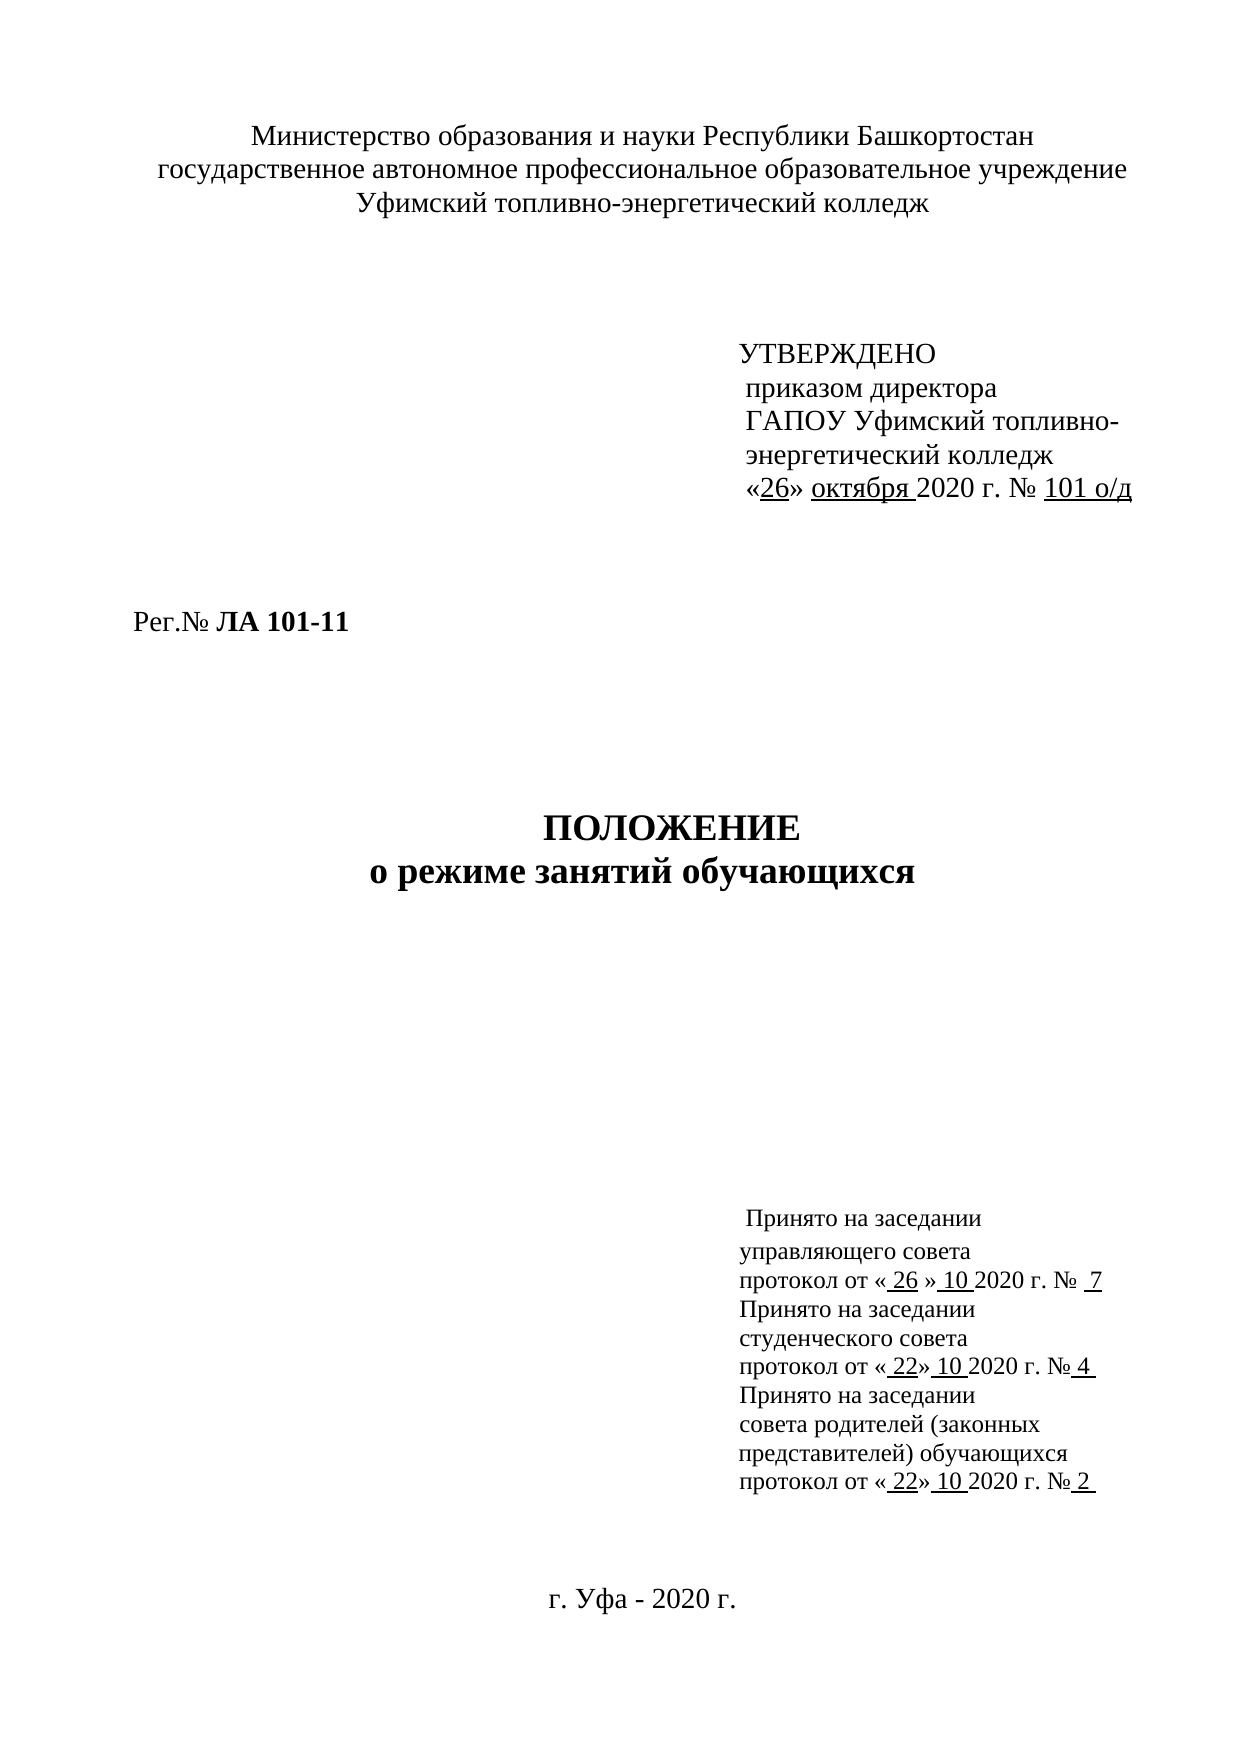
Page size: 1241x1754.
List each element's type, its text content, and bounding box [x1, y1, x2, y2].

text Принято на заседании [133, 1203, 1152, 1232]
text протокол от « 26 » 10 2020 г. № 7 [133, 1265, 1152, 1294]
text протокол от « 22» 10 2020 г. № 4 [133, 1351, 1152, 1380]
text Рег.№ ЛА 101-11 [133, 604, 1152, 638]
text г. Уфа - 2020 г. [133, 1581, 1152, 1615]
text о режиме занятий обучающихся [133, 849, 1152, 892]
text совета родителей (законных представителей) обучающихся [133, 1409, 1152, 1466]
text протокол от « 22» 10 2020 г. № 2 [133, 1466, 1152, 1495]
text Уфимский топливно-энергетический колледж [133, 185, 1152, 219]
text приказом директора [133, 370, 1152, 403]
text Принято на заседании [133, 1380, 1152, 1409]
text ПОЛОЖЕНИЕ [133, 806, 1152, 849]
text Министерство образования и науки Республики Башкортостан [133, 118, 1152, 152]
text студенческого совета [133, 1323, 1152, 1351]
text ГАПОУ Уфимский топливно- [133, 403, 1152, 437]
text управляющего совета [133, 1236, 1152, 1265]
text «26» октября 2020 г. № 101 о/д [133, 470, 1152, 504]
text УТВЕРЖДЕНО [133, 336, 1152, 370]
text Принято на заседании [133, 1294, 1152, 1323]
text энергетический колледж [133, 437, 1152, 470]
text государственное автономное профессиональное образовательное учреждение [133, 152, 1152, 185]
